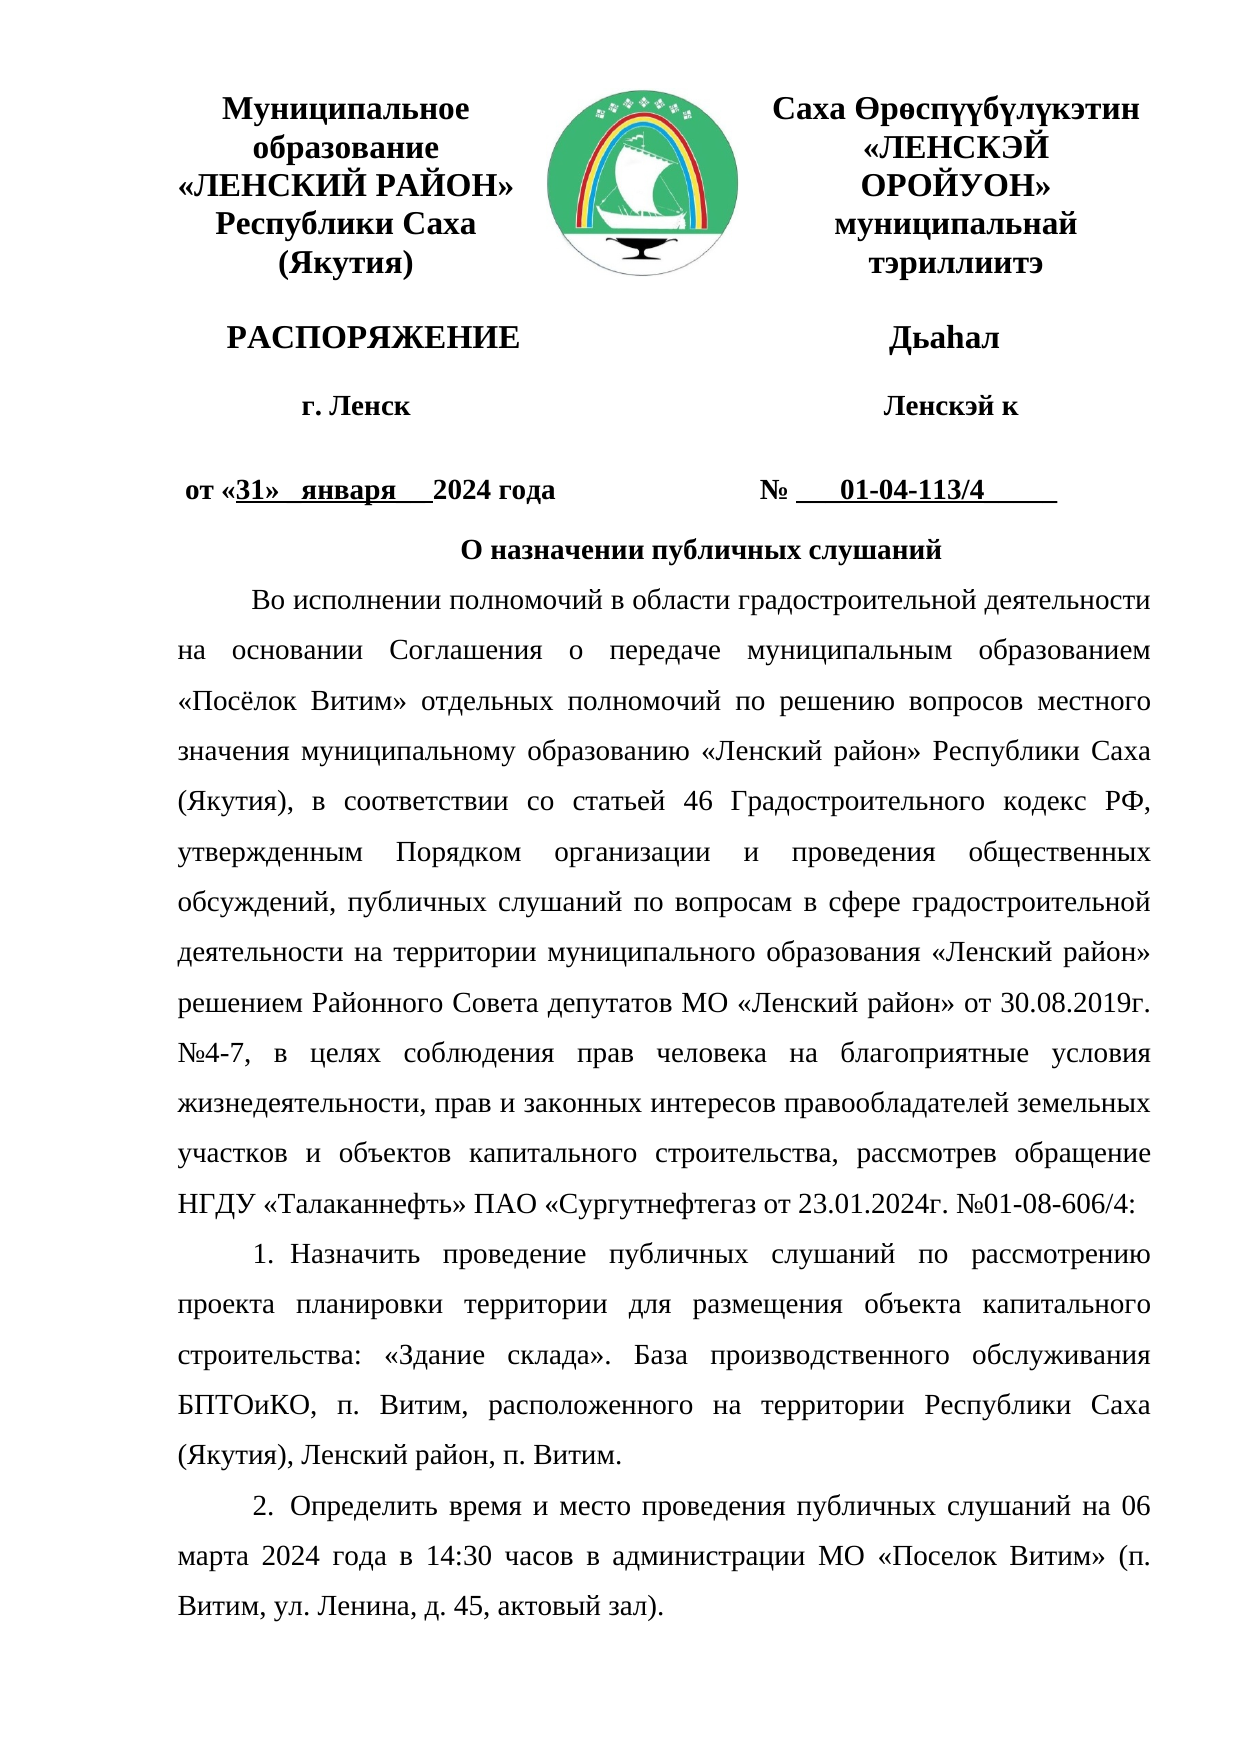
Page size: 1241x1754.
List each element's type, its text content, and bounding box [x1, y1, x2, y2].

table_header Муниципальное образование «ЛЕНСКИЙ РАЙОН» Республики Саха (Якутия) [163, 89, 529, 318]
picture [546, 88, 740, 277]
table_header [529, 89, 756, 318]
text О назначении публичных слушаний [177, 532, 1152, 565]
list Определить время и место проведения публичных слушаний на 06 марта 2024 года в 14:30 часов в администрации МО «Поселок Витим» (п. Витим, ул. Ленина, д. 45, актовый зал). [177, 1488, 1152, 1622]
list Назначить проведение публичных слушаний по рассмотрению проекта планировки территории для размещения объекта капитального строительства: «Здание склада». База производственного обслуживания БПТОиКО, п. Витим, расположенного на территории Республики Саха (Якутия), Ленский район, п. Витим. [177, 1236, 1152, 1471]
text Во исполнении полномочий в области градостроительной деятельности на основании Соглашения о передаче муниципальным образованием «Посёлок Витим» отдельных полномочий по решению вопросов местного значения муниципальному образованию «Ленский район» Республики Саха (Якутия), в соответствии со статьей 46 Градостроительного кодекс РФ, утвержденным Порядком организации и проведения общественных обсуждений, публичных слушаний по вопросам в сфере градостроительной деятельности на территории муниципального образования «Ленский район» решением Районного Совета депутатов МО «Ленский район» от 30.08.2019г. №4-7, в целях соблюдения прав человека на благоприятные условия жизнедеятельности, прав и законных интересов правообладателей земельных участков и объектов капитального строительства, рассмотрев обращение НГДУ «Талаканнефть» ПАО «Сургутнефтегаз от 23.01.2024г. №01-08-606/4: [177, 582, 1152, 1219]
table_header Саха Өрөспүүбүлүкэтин «ЛЕНСКЭЙ ОРОЙУОН» муниципальнай тэриллиитэ [756, 89, 1155, 318]
table_cell РАСПОРЯЖЕНИЕ [174, 318, 661, 388]
table_cell Дьаhал [661, 318, 1192, 388]
table_cell от «31» _января__ 2024 года № ___01-04-113/4_____ [174, 439, 1192, 507]
table_cell г. Ленск [174, 388, 661, 438]
table_cell Ленскэй к [661, 388, 1192, 438]
